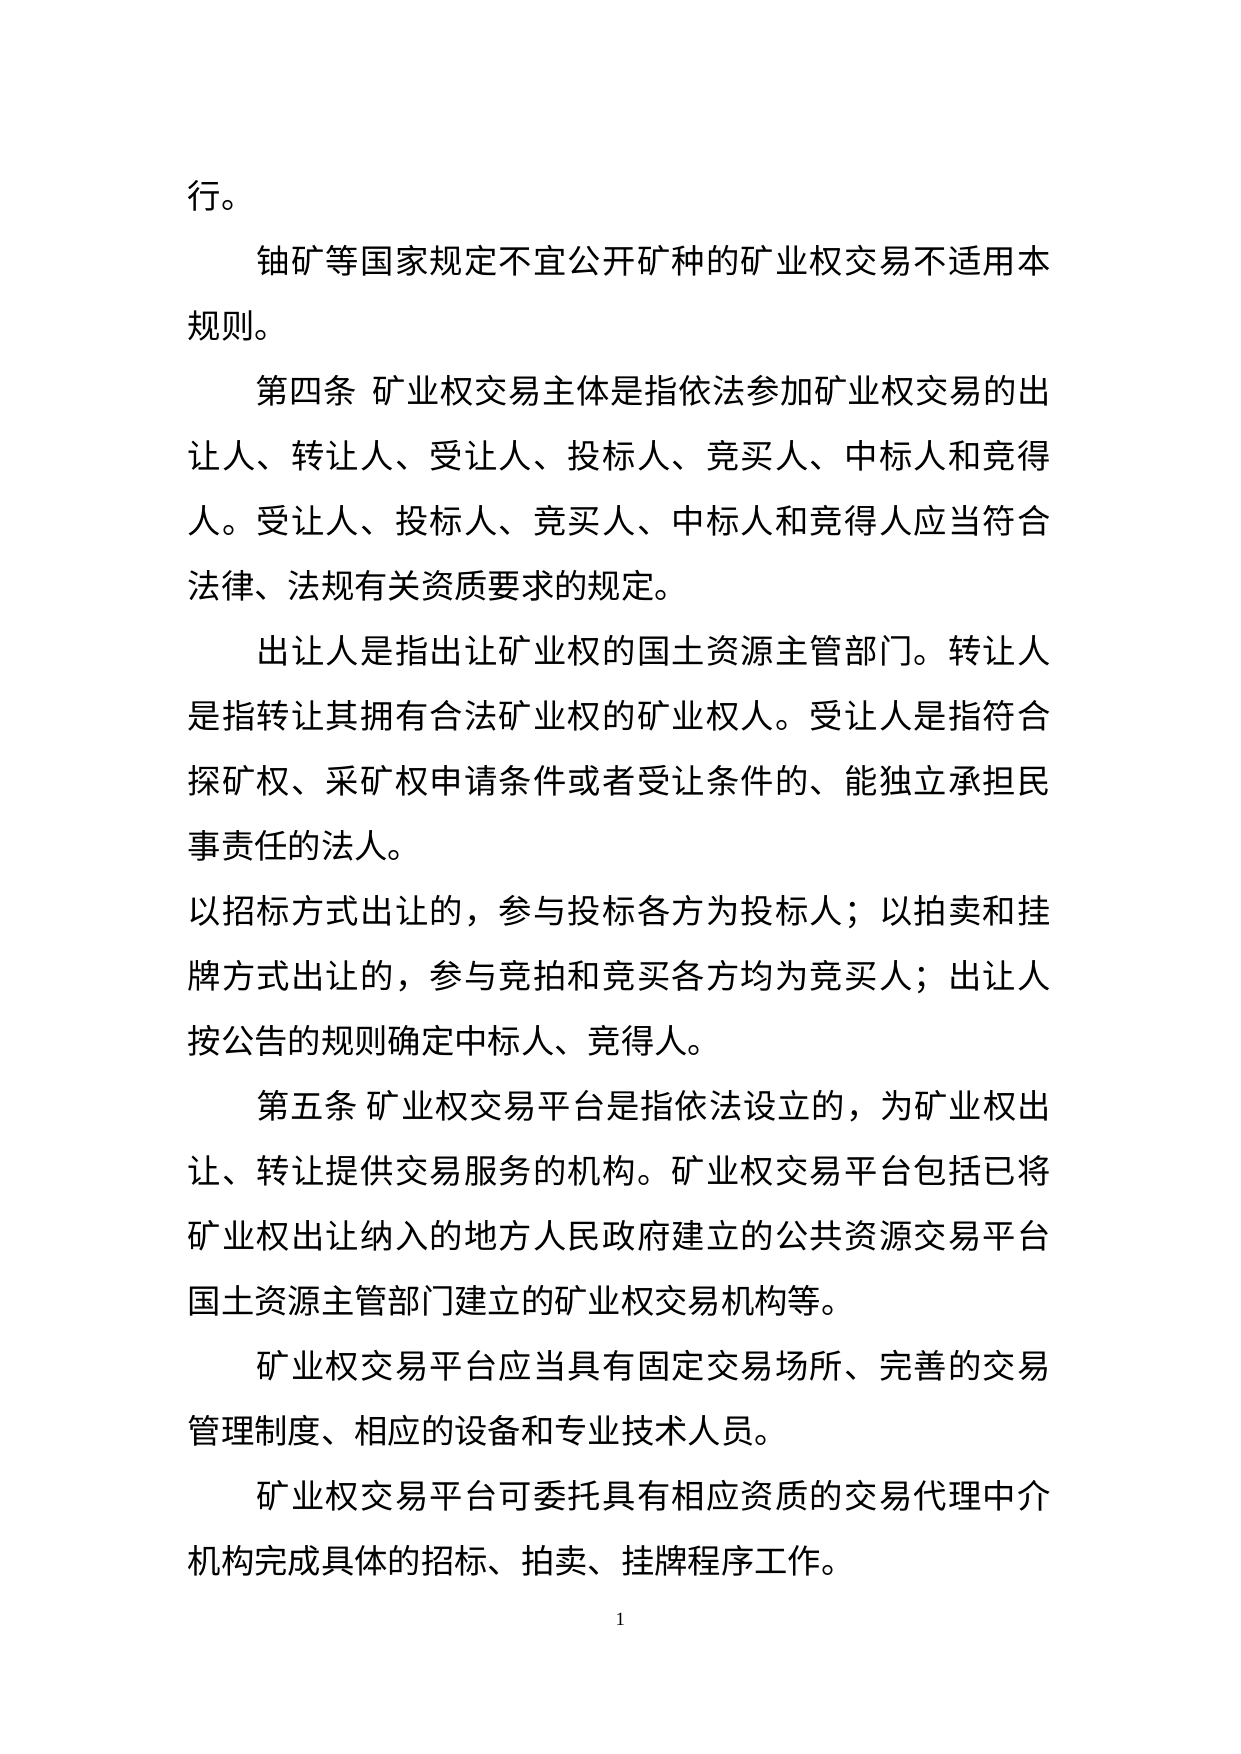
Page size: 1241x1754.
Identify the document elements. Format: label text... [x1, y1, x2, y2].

text 第五条 矿业权交易平台是指依法设立的，为矿业权出让、转让提供交易服务的机构。矿业权交易平台包括已将矿业权出让纳入的地方人民政府建立的公共资源交易平台、国土资源主管部门建立的矿业权交易机构等。 [187, 1072, 1053, 1332]
text 矿业权交易平台可委托具有相应资质的交易代理中介机构完成具体的招标、拍卖、挂牌程序工作。 [187, 1462, 1053, 1592]
text 出让人是指出让矿业权的国土资源主管部门。转让人是指转让其拥有合法矿业权的矿业权人。受让人是指符合探矿权、采矿权申请条件或者受让条件的、能独立承担民事责任的法人。 [187, 617, 1053, 877]
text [187, 162, 1053, 227]
text 以招标方式出让的，参与投标各方为投标人；以拍卖和挂牌方式出让的，参与竞拍和竞买各方均为竞买人；出让人按公告的规则确定中标人、竞得人。 [187, 877, 1053, 1072]
text 第四条 矿业权交易主体是指依法参加矿业权交易的出让人、转让人、受让人、投标人、竞买人、中标人和竞得人。受让人、投标人、竞买人、中标人和竞得人应当符合法律、法规有关资质要求的规定。 [187, 357, 1053, 617]
text 矿业权交易平台应当具有固定交易场所、完善的交易管理制度、相应的设备和专业技术人员。 [187, 1332, 1053, 1462]
text 铀矿等国家规定不宜公开矿种的矿业权交易不适用本规则。 [187, 227, 1053, 357]
